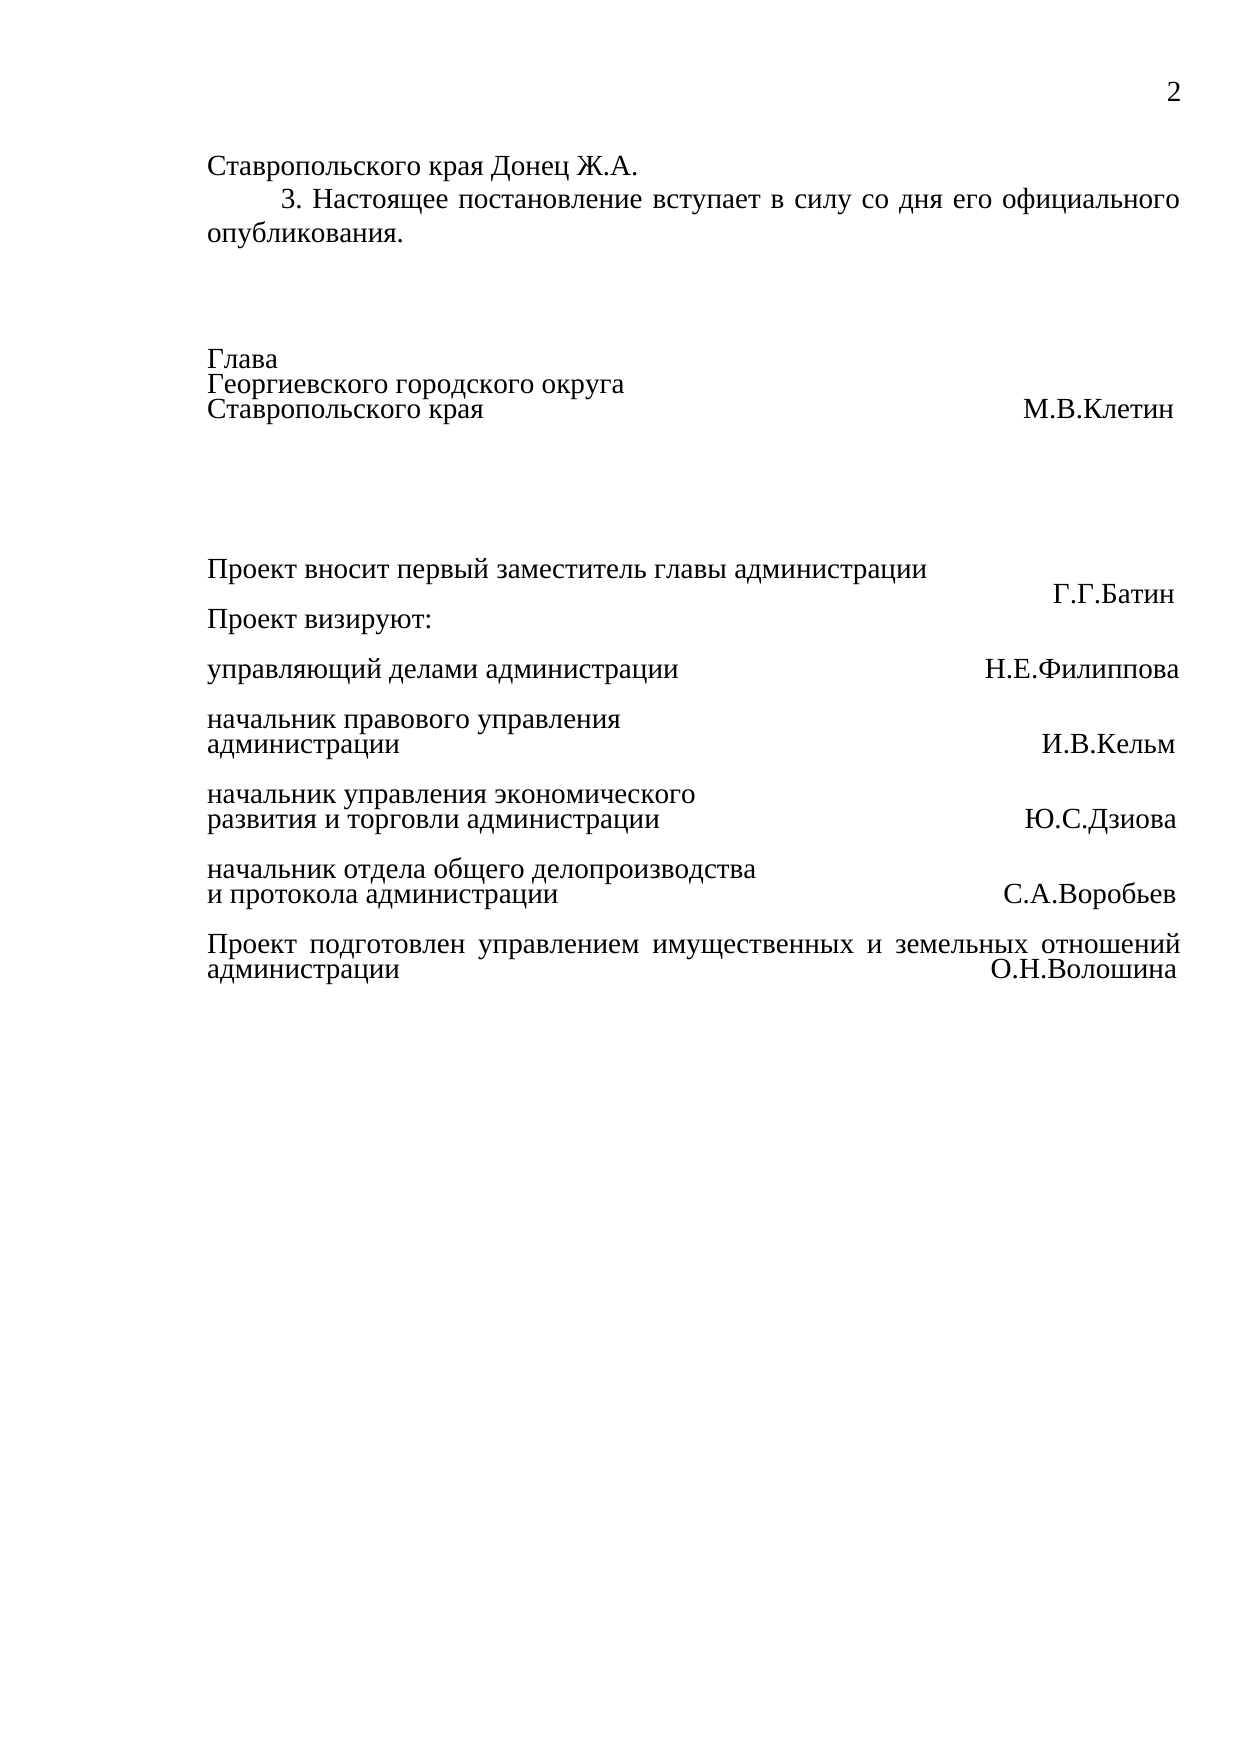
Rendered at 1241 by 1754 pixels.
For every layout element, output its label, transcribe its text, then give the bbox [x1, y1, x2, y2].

text администрации И.В.Кельм [207, 733, 1181, 758]
text Г.Г.Батин [207, 583, 1181, 608]
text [207, 148, 1181, 181]
text Глава [207, 349, 1181, 374]
text Проект вносит первый заместитель главы администрации [207, 558, 1181, 583]
text 3. Настоящее постановление вступает в силу со дня его официального опубликования. [207, 181, 1181, 248]
text Георгиевского городского округа [207, 374, 1181, 399]
text Ставропольского края М.В.Клетин [207, 399, 1181, 424]
text начальник отдела общего делопроизводства [207, 858, 1181, 883]
text начальник правового управления [207, 708, 1181, 733]
text Проект визируют: [207, 608, 1181, 633]
text и протокола администрации С.А.Воробьев [207, 883, 1181, 908]
text Проект подготовлен управлением имущественных и земельных отношений администрации О.Н.Волошина [207, 933, 1181, 983]
text развития и торговли администрации Ю.С.Дзиова [207, 808, 1181, 833]
text управляющий делами администрации Н.Е.Филиппова [207, 658, 1181, 683]
text начальник управления экономического [207, 783, 1181, 808]
